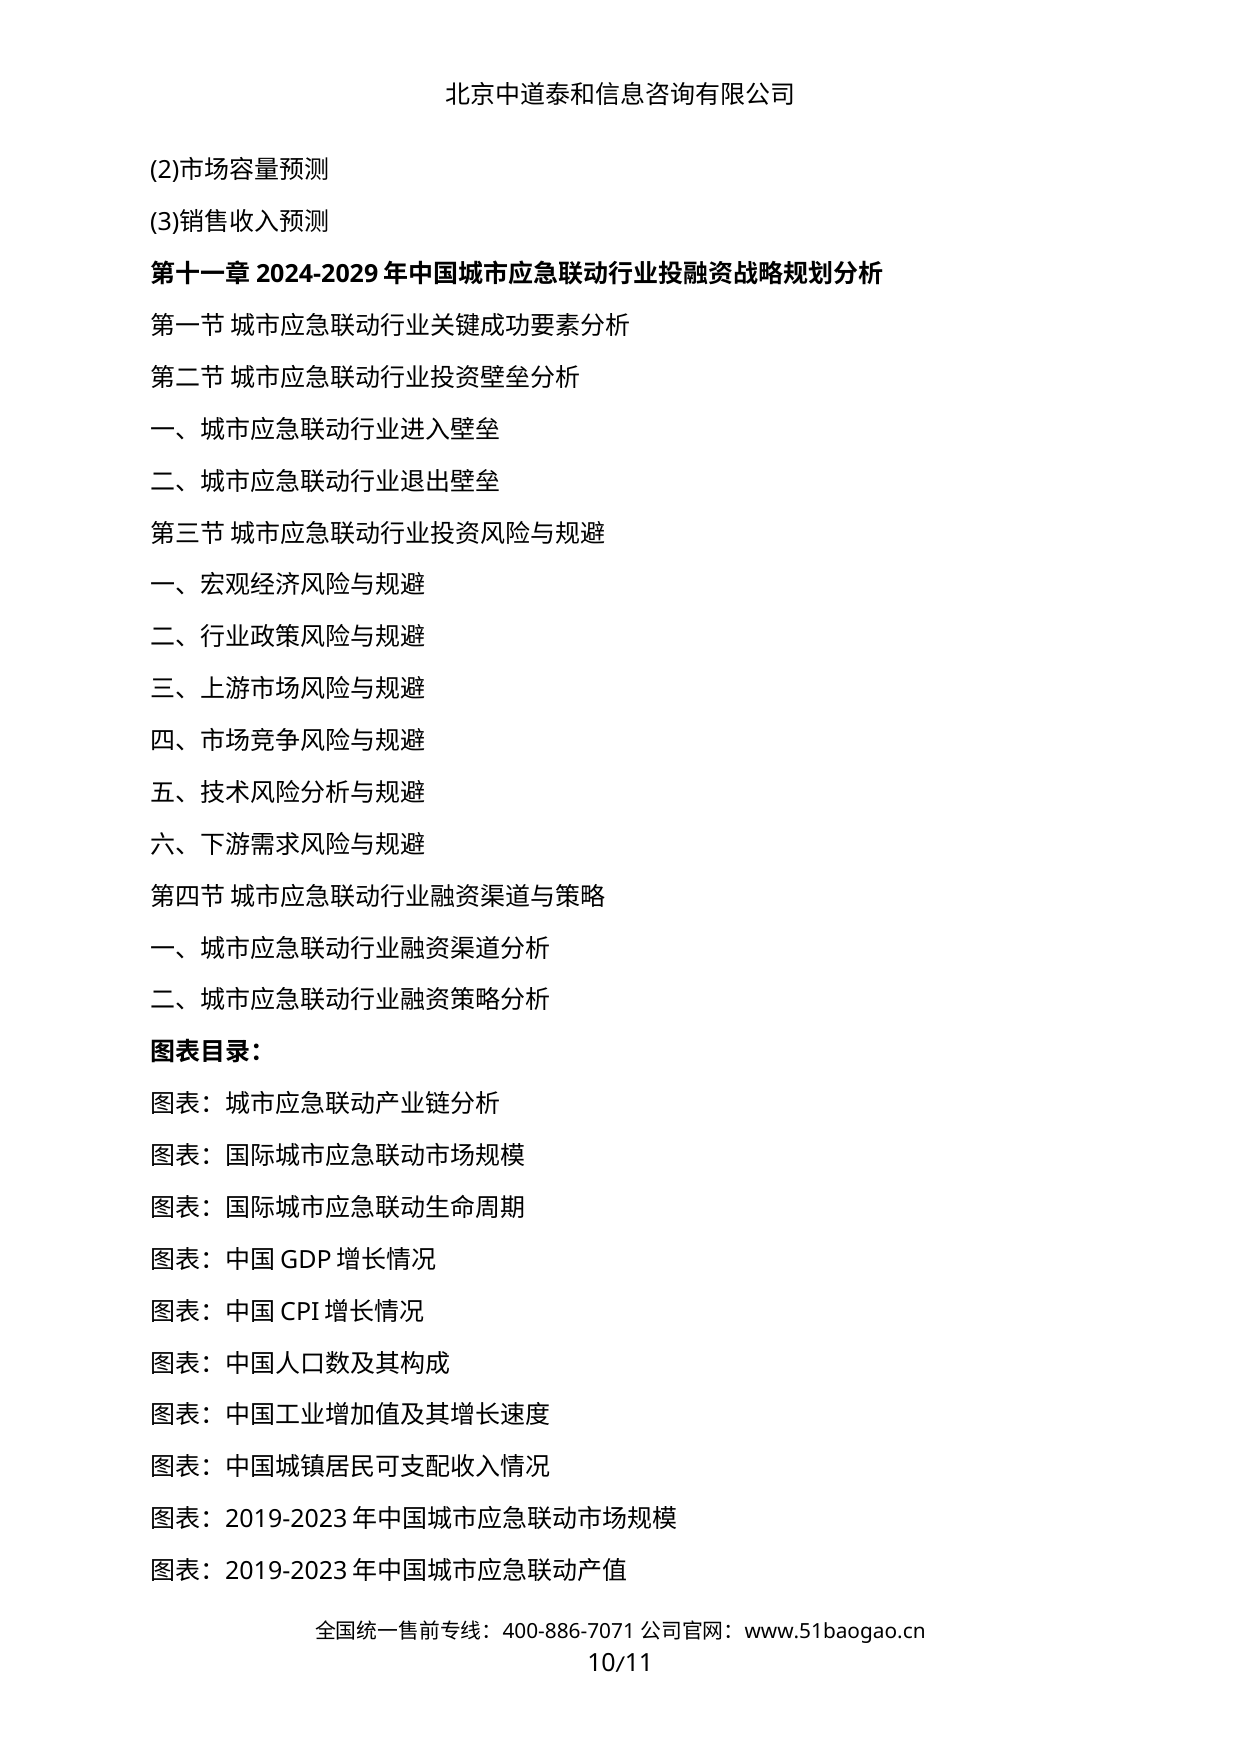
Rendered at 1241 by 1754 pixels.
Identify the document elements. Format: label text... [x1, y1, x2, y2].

text 图表目录： [150, 1032, 1090, 1068]
text 图表：国际城市应急联动市场规模 [150, 1136, 1090, 1172]
text 第十一章 2024-2029年中国城市应急联动行业投融资战略规划分析 [150, 254, 1090, 290]
text (2)市场容量预测 [150, 150, 1090, 186]
text 二、城市应急联动行业融资策略分析 [150, 980, 1090, 1016]
text 四、市场竞争风险与规避 [150, 721, 1090, 757]
text 图表：中国人口数及其构成 [150, 1343, 1090, 1379]
text 图表：2019-2023年中国城市应急联动市场规模 [150, 1499, 1090, 1535]
text 六、下游需求风险与规避 [150, 824, 1090, 861]
text 五、技术风险分析与规避 [150, 772, 1090, 809]
text 图表：中国工业增加值及其增长速度 [150, 1395, 1090, 1431]
text 第二节 城市应急联动行业投资壁垒分析 [150, 357, 1090, 394]
text 第三节 城市应急联动行业投资风险与规避 [150, 513, 1090, 549]
text (3)销售收入预测 [150, 202, 1090, 238]
text 二、城市应急联动行业退出壁垒 [150, 461, 1090, 497]
text 图表：国际城市应急联动生命周期 [150, 1187, 1090, 1224]
text 第一节 城市应急联动行业关键成功要素分析 [150, 306, 1090, 342]
text 图表：中国GDP增长情况 [150, 1239, 1090, 1276]
text 第四节 城市应急联动行业融资渠道与策略 [150, 876, 1090, 912]
text 二、行业政策风险与规避 [150, 617, 1090, 653]
text 图表：城市应急联动产业链分析 [150, 1084, 1090, 1120]
text 三、上游市场风险与规避 [150, 669, 1090, 705]
text 图表：中国城镇居民可支配收入情况 [150, 1447, 1090, 1483]
text 一、城市应急联动行业融资渠道分析 [150, 928, 1090, 964]
text 一、宏观经济风险与规避 [150, 565, 1090, 601]
text 图表：中国CPI增长情况 [150, 1291, 1090, 1327]
text 图表：2019-2023年中国城市应急联动产值 [150, 1551, 1090, 1587]
text 一、城市应急联动行业进入壁垒 [150, 409, 1090, 446]
